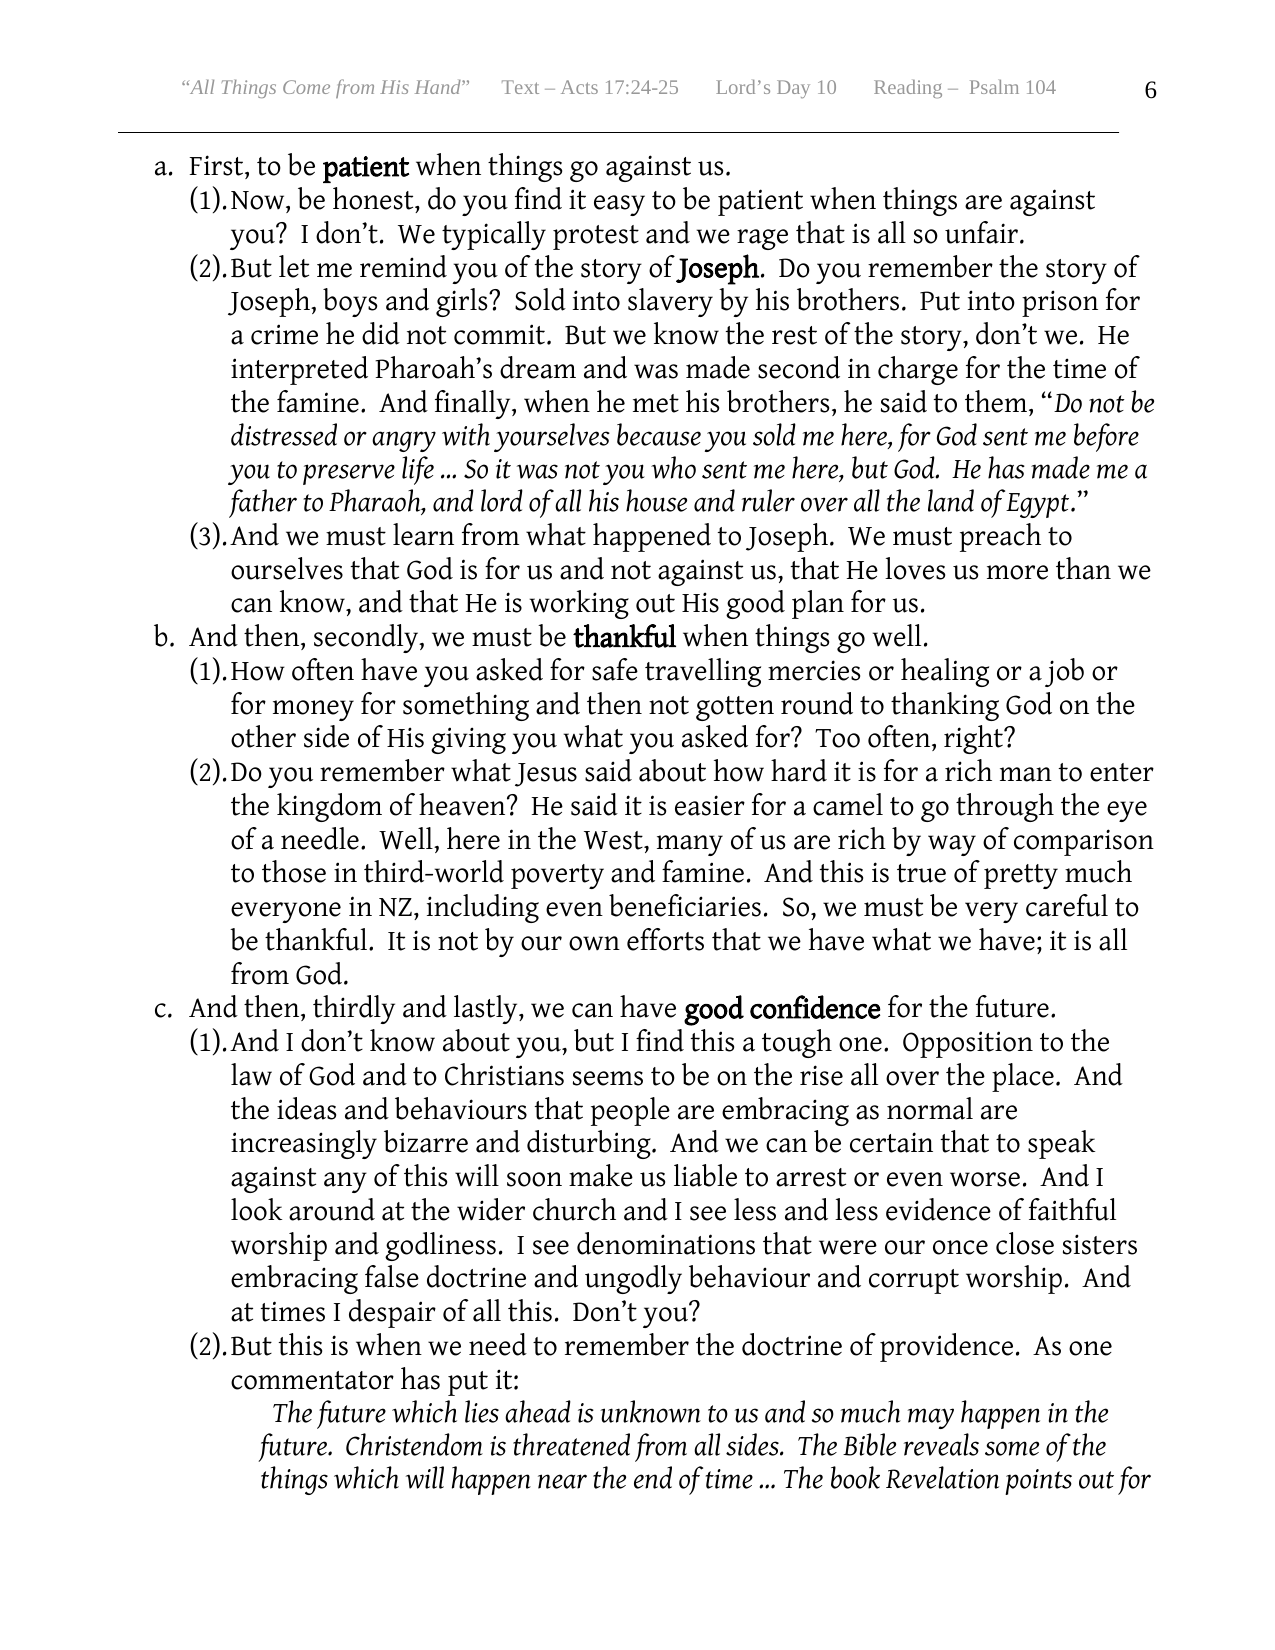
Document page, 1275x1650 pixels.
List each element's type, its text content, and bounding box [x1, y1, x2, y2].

list And then, thirdly and lastly, we can have good confidence for the future. [153, 992, 1157, 1026]
list First, to be patient when things go against us. [153, 150, 1157, 184]
list Now, be honest, do you find it easy to be patient when things are against you? I don’t. We typically protest and we rage that is all so unfair. [189, 184, 1157, 251]
list Do you remember what Jesus said about how hard it is for a rich man to enter the kingdom of heaven? He said it is easier for a camel to go through the eye of a needle. Well, here in the West, many of us are rich by way of comparison to those in third-world poverty and famine. And this is true of pretty much everyone in NZ, including even beneficiaries. So, we must be very careful to be thankful. It is not by our own efforts that we have what we have; it is all from God. [189, 756, 1157, 992]
list But this is when we need to remember the doctrine of providence. As one commentator has put it: [189, 1329, 1157, 1397]
list And I don’t know about you, but I find this a tough one. Opposition to the law of God and to Christians seems to be on the rise all over the place. And the ideas and behaviours that people are embracing as normal are increasingly bizarre and disturbing. And we can be certain that to speak against any of this will soon make us liable to arrest or even worse. And I look around at the wider church and I see less and less evidence of faithful worship and godliness. I see denominations that were our once close sisters embracing false doctrine and ungodly behaviour and corrupt worship. And at times I despair of all this. Don’t you? [189, 1026, 1157, 1329]
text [260, 1397, 1157, 1496]
list And then, secondly, we must be thankful when things go well. [153, 621, 1157, 654]
list But let me remind you of the story of Joseph. Do you remember the story of Joseph, boys and girls? Sold into slavery by his brothers. Put into prison for a crime he did not commit. But we know the rest of the story, don’t we. He interpreted Pharoah’s dream and was made second in charge for the time of the famine. And finally, when he met his brothers, he said to them, “Do not be distressed or angry with yourselves because you sold me here, for God sent me before you to preserve life … So it was not you who sent me here, but God. He has made me a father to Pharaoh, and lord of all his house and ruler over all the land of Egypt.” [189, 251, 1157, 519]
list How often have you asked for safe travelling mercies or healing or a job or for money for something and then not gotten round to thanking God on the other side of His giving you what you asked for? Too often, right? [189, 654, 1157, 756]
list And we must learn from what happened to Joseph. We must preach to ourselves that God is for us and not against us, that He loves us more than we can know, and that He is working out His good plan for us. [189, 519, 1157, 621]
